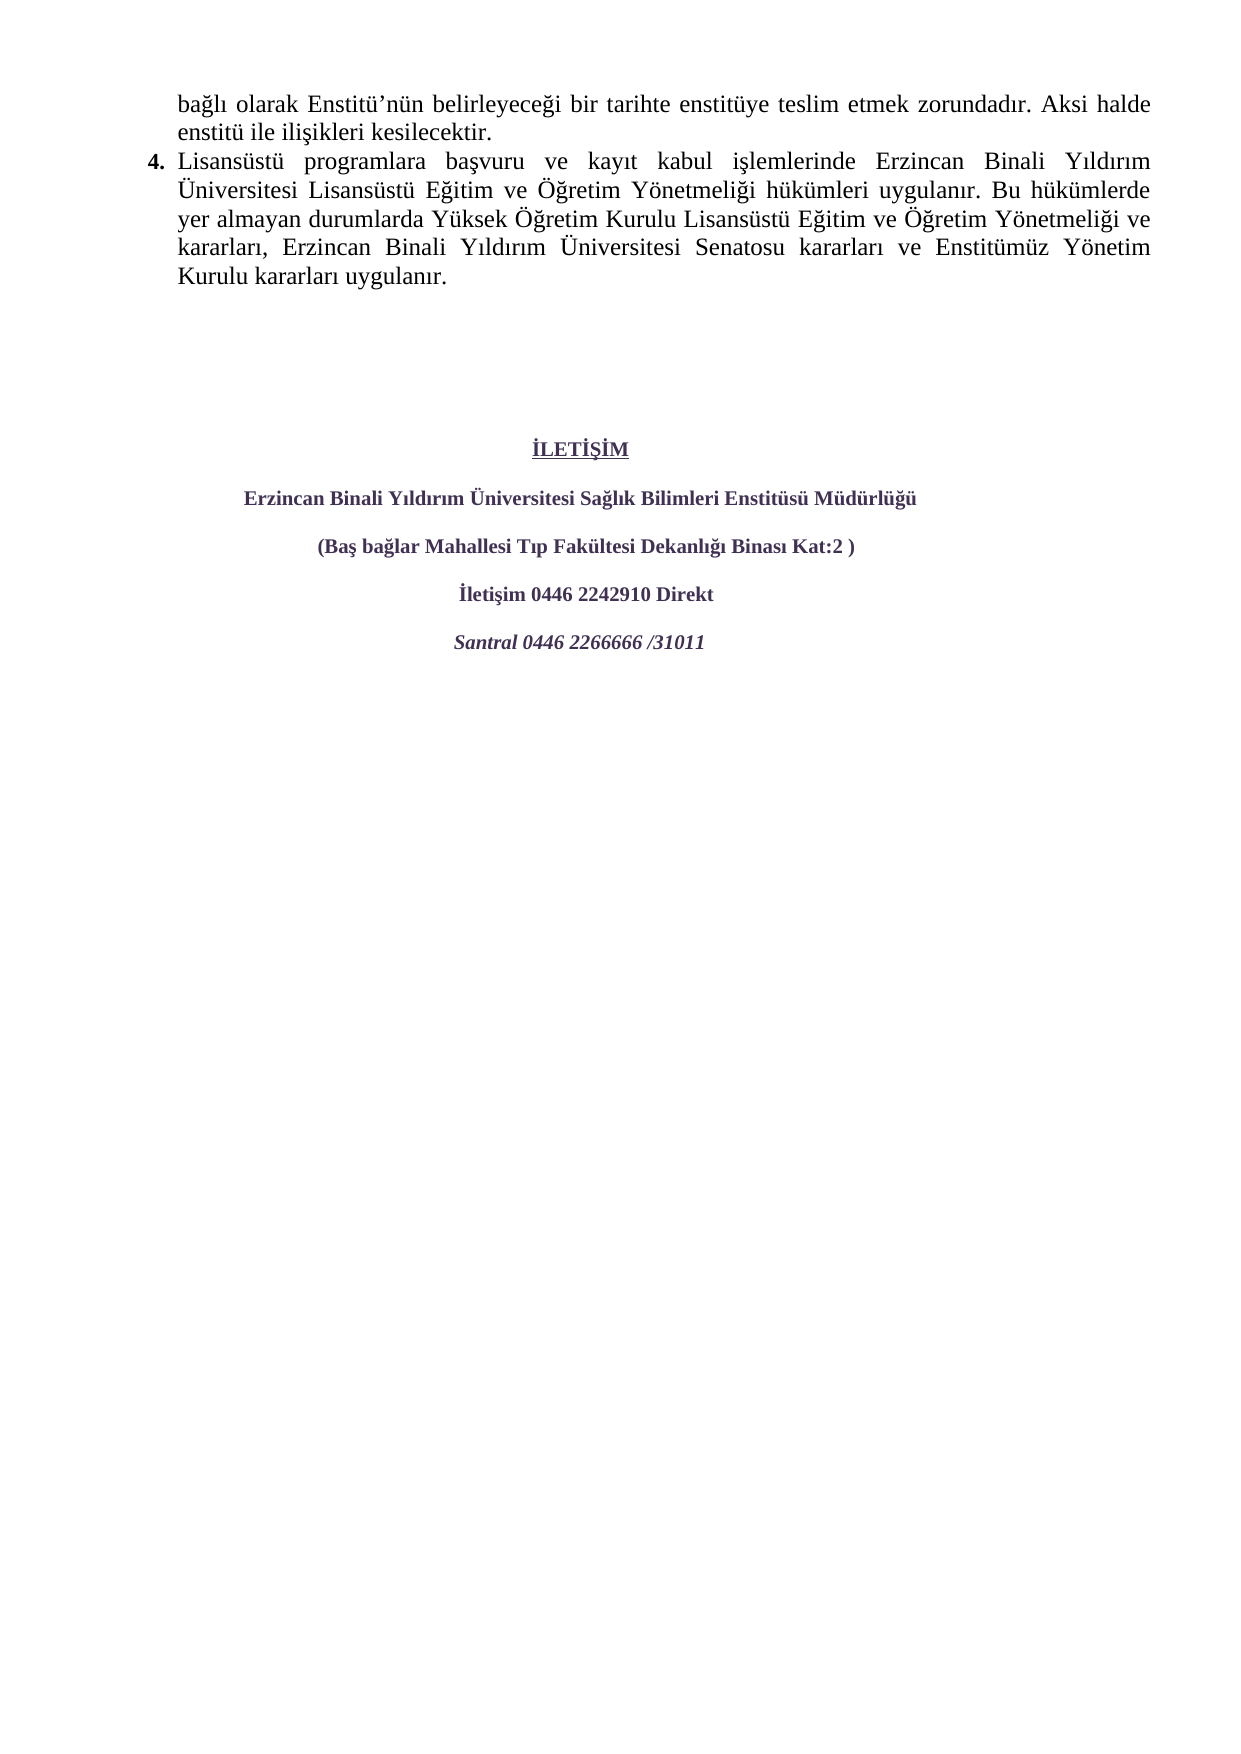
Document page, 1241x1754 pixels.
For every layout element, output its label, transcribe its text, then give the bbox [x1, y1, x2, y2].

list Lisansüstü programlara başvuru ve kayıt kabul işlemlerinde Erzincan Binali Yıldırım Üniversitesi Lisansüstü Eğitim ve Öğretim Yönetmeliği hükümleri uygulanır. Bu hükümlerde yer almayan durumlarda Yüksek Öğretim Kurulu Lisansüstü Eğitim ve Öğretim Yönetmeliği ve kararları, Erzincan Binali Yıldırım Üniversitesi Senatosu kararları ve Enstitümüz Yönetim Kurulu kararları uygulanır. [148, 146, 1152, 290]
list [148, 89, 1152, 146]
subtitle Santral 0446 2266666 /31011 [9, 630, 1152, 654]
text (Baş bağlar Mahallesi Tıp Fakültesi Dekanlığı Binası Kat:2 ) [9, 533, 1163, 558]
text Erzincan Binali Yıldırım Üniversitesi Sağlık Bilimleri Enstitüsü Müdürlüğü [9, 485, 1152, 509]
text İletişim 0446 2242910 Direkt [9, 582, 1163, 606]
text İLETİŞİM [9, 437, 1152, 461]
